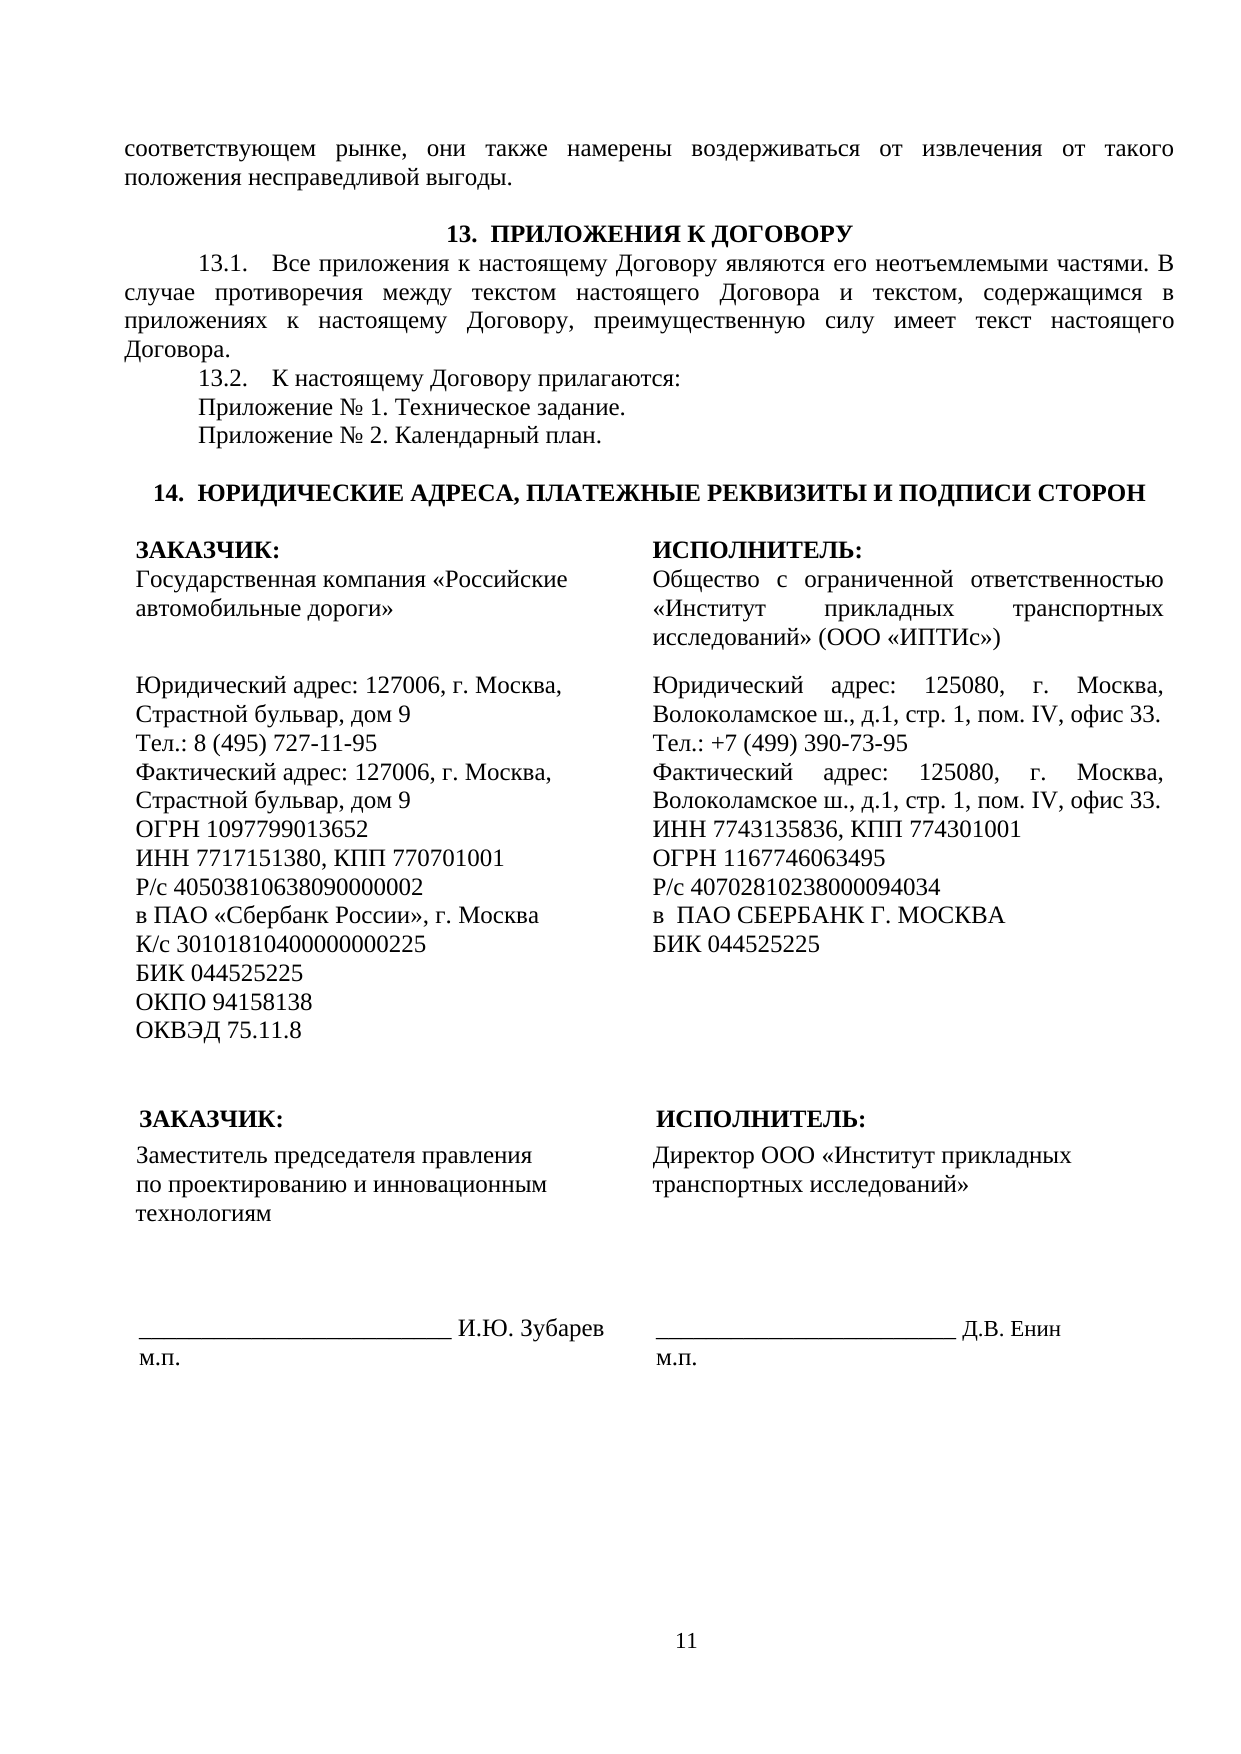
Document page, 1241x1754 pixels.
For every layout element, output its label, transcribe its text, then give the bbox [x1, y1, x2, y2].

text Приложение № 1. Техническое задание. [124, 392, 1175, 420]
list Все приложения к настоящему Договору являются его неотъемлемыми частями. В случае противоречия между текстом настоящего Договора и текстом, содержащимся в приложениях к настоящему Договору, преимущественную силу имеет текст настоящего Договора. [124, 248, 1175, 363]
table_cell ________________________ Д.В. Енин м.п. [641, 1313, 1175, 1370]
list ПРИЛОЖЕНИЯ К ДОГОВОРУ [124, 219, 1175, 248]
table_cell ИСПОЛНИТЕЛЬ: [641, 1097, 1175, 1140]
text Приложение № 2. Календарный план. [124, 420, 1175, 449]
table_cell ЗАКАЗЧИК: [124, 1097, 641, 1140]
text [124, 133, 1175, 190]
table_cell Юридический адрес: 127006, г. Москва, Страстной бульвар, дом 9 Тел.: 8 (495) 727-11-95 Фактический адрес: 127006, г. Москва, Страстной бульвар, дом 9 ОГРН 1097799013652 ИНН 7717151380, КПП 770701001 Р/с 40503810638090000002 в ПАО «Сбербанк России», г. Москва К/с 30101810400000000225 БИК 044525225 ОКПО 94158138 ОКВЭД 75.11.8 [124, 670, 641, 1097]
table_cell Директор ООО «Институт прикладных транспортных исследований» [641, 1140, 1175, 1313]
table_header Исполнитель: Общество с ограниченной ответственностью «Институт прикладных транспортных исследований» (ООО «ИПТИс») [641, 535, 1175, 670]
table_cell Заместитель председателя правления по проектированию и инновационным технологиям [124, 1140, 641, 1313]
table_header Заказчик: Государственная компания «Российские автомобильные дороги» [124, 535, 641, 670]
table_cell Юридический адрес: 125080, г. Москва, Волоколамское ш., д.1, стр. 1, пом. IV, офис 33. Тел.: +7 (499) 390-73-95 Фактический адрес: 125080, г. Москва, Волоколамское ш., д.1, стр. 1, пом. IV, офис 33. ИНН 7743135836, КПП 774301001 ОГРН 1167746063495 Р/с 40702810238000094034 в ПАО СБЕРБАНК Г. МОСКВА БИК 044525225 [641, 670, 1175, 1097]
list ЮРИДИЧЕСКИЕ АДРЕСА, ПЛАТЕЖНЫЕ РЕКВИЗИТЫ И ПОДПИСИ СТОРОН [124, 478, 1175, 507]
table_cell _________________________ И.Ю. Зубарев м.п. [124, 1313, 641, 1370]
list К настоящему Договору прилагаются: [124, 363, 1175, 392]
